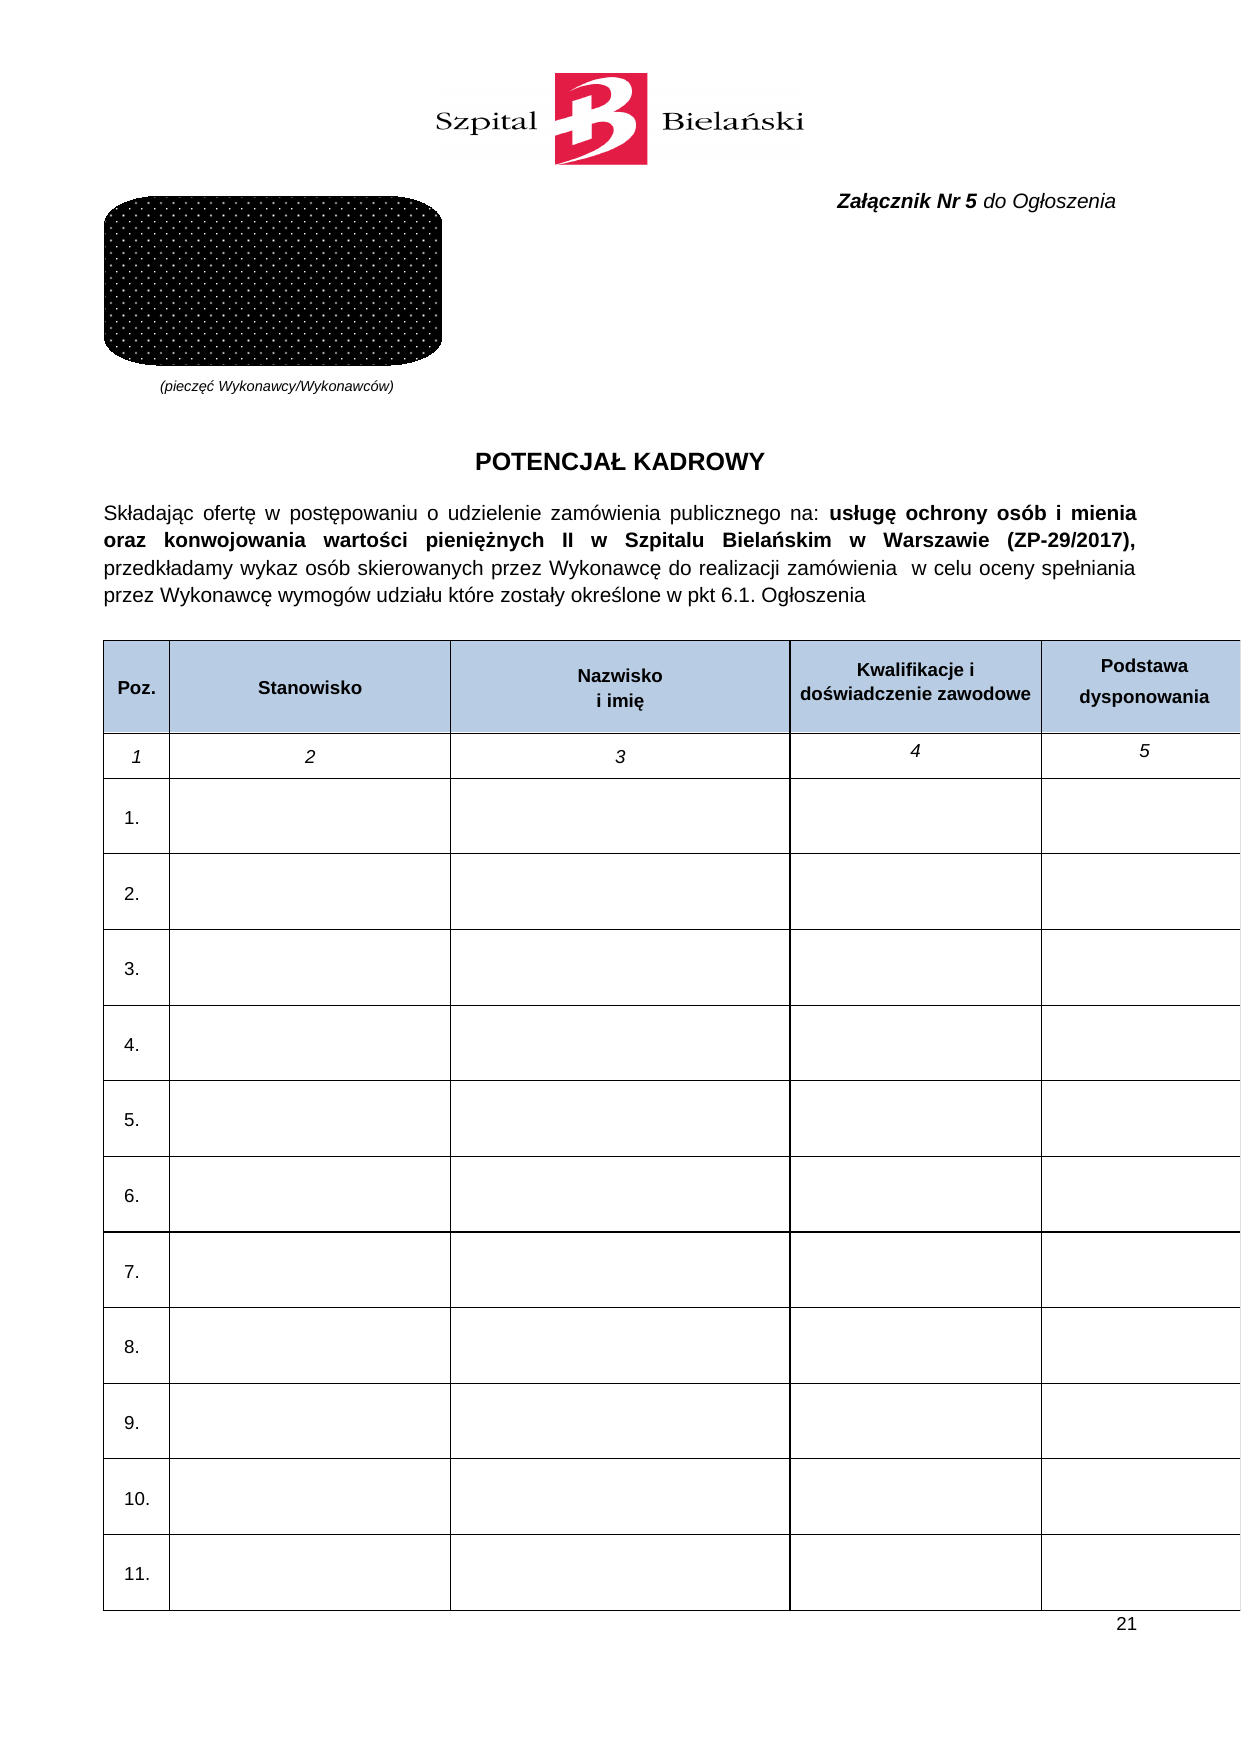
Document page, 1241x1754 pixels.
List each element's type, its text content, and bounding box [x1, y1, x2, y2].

table_header Stanowisko [170, 641, 450, 732]
table_cell 5 [1042, 734, 1240, 778]
table_cell 4 [791, 734, 1041, 778]
table_cell [104, 1384, 169, 1458]
table_cell 1 [104, 734, 169, 778]
table_cell [791, 854, 1041, 929]
table_cell [791, 1535, 1041, 1609]
table_cell [104, 1081, 169, 1156]
table_cell [451, 1006, 789, 1080]
table_cell [1042, 854, 1240, 929]
table_cell [451, 1157, 789, 1231]
table_cell [170, 854, 450, 929]
subtitle POTENCJAŁ KADROWY [103, 447, 1137, 476]
table_cell [170, 1233, 450, 1307]
table_cell [170, 930, 450, 1004]
picture [104, 197, 441, 365]
table_cell [1042, 1233, 1240, 1307]
table_cell [451, 1308, 789, 1383]
table_cell [791, 930, 1041, 1004]
table_cell [1042, 1081, 1240, 1156]
table_cell [791, 779, 1041, 853]
table_cell [170, 1081, 450, 1156]
table_cell [451, 930, 789, 1004]
table_cell [791, 1006, 1041, 1080]
table_cell [791, 1081, 1041, 1156]
table_cell [104, 1459, 169, 1534]
table_cell [170, 1006, 450, 1080]
table_cell [1042, 1308, 1240, 1383]
table_cell [451, 779, 789, 853]
table_cell [104, 854, 169, 929]
table_cell [791, 1384, 1041, 1458]
table_cell [451, 854, 789, 929]
table_cell [170, 779, 450, 853]
text Załącznik Nr 5 do Ogłoszenia [103, 189, 1137, 213]
picture [436, 73, 804, 165]
table_cell [1042, 1384, 1240, 1458]
table_header Kwalifikacje i doświadczenie zawodowe [791, 641, 1041, 732]
table_cell [791, 1157, 1041, 1231]
table_cell [170, 1384, 450, 1458]
table_cell [451, 1081, 789, 1156]
table_cell [170, 1459, 450, 1534]
table_cell [104, 930, 169, 1004]
table_cell [1042, 1535, 1240, 1609]
table_header Podstawa dysponowania [1042, 641, 1240, 732]
table_cell [104, 1006, 169, 1080]
table_cell [170, 1535, 450, 1609]
table_header Nazwisko i imię [451, 641, 789, 732]
table_cell [451, 1233, 789, 1307]
table_cell [451, 1535, 789, 1609]
table_cell [791, 1308, 1041, 1383]
table_cell [791, 1233, 1041, 1307]
table_cell [170, 1157, 450, 1231]
table_cell [1042, 1157, 1240, 1231]
table_header Poz. [104, 641, 169, 732]
table_cell [104, 1308, 169, 1383]
text (pieczęć Wykonawcy/Wykonawców) [103, 378, 1137, 394]
table_cell [1042, 930, 1240, 1004]
table_cell [104, 779, 169, 853]
table_cell [170, 1308, 450, 1383]
table_cell [1042, 1006, 1240, 1080]
table_cell [104, 1157, 169, 1231]
text Składając ofertę w postępowaniu o udzielenie zamówienia publicznego na: usługę ochrony osób i mienia oraz konwojowania wartości pieniężnych II w Szpitalu Bielańskim w Warszawie (ZP-29/2017), przedkładamy wykaz osób skierowanych przez Wykonawcę do realizacji zamówienia w celu oceny spełniania przez Wykonawcę wymogów udziału które zostały określone w pkt 6.1. Ogłoszenia [103, 501, 1137, 607]
table_cell [791, 1459, 1041, 1534]
table_cell [104, 1535, 169, 1609]
table_cell [1042, 779, 1240, 853]
table_cell 2 [170, 734, 450, 778]
table_cell [104, 1233, 169, 1307]
table_cell 3 [451, 734, 789, 778]
table_cell [451, 1459, 789, 1534]
table_cell [451, 1384, 789, 1458]
table_cell [1042, 1459, 1240, 1534]
